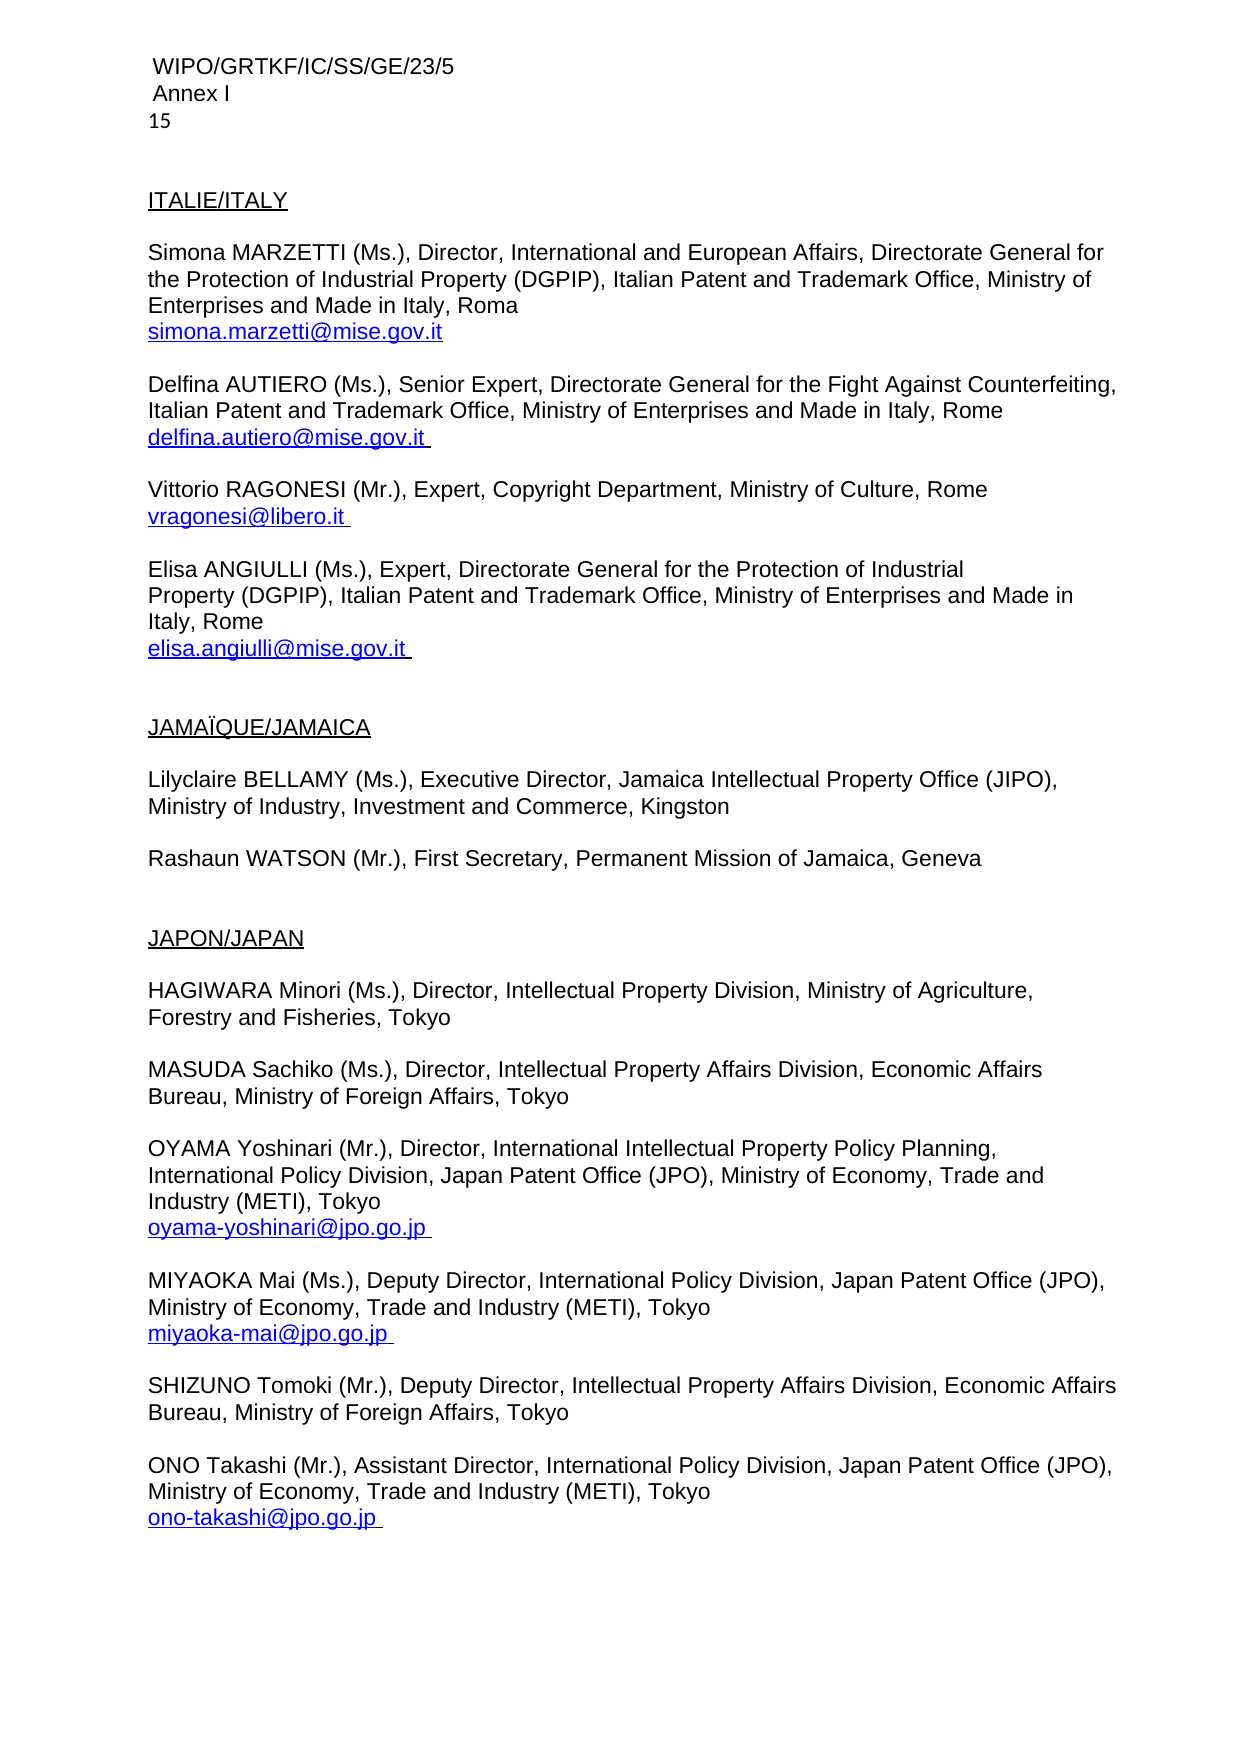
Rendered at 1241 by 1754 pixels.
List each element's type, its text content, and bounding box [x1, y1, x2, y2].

text Vittorio RAGONESI (Mr.), Expert, Copyright Department, Ministry of Culture, Rome [148, 476, 1122, 503]
text miyaoka-mai@jpo.go.jp [148, 1320, 1122, 1346]
text SHIZUNO Tomoki (Mr.), Deputy Director, Intellectual Property Affairs Division, Economic Affairs Bureau, Ministry of Foreign Affairs, Tokyo [148, 1372, 1122, 1425]
text ONO Takashi (Mr.), Assistant Director, International Policy Division, Japan Patent Office (JPO), Ministry of Economy, Trade and Industry (METI), Tokyo [148, 1452, 1122, 1504]
text Lilyclaire BELLAMY (Ms.), Executive Director, Jamaica Intellectual Property Office (JIPO), Ministry of Industry, Investment and Commerce, Kingston [148, 766, 1122, 819]
text JAMAÏQUE/JAMAICA [148, 714, 1122, 740]
text Rashaun WATSON (Mr.), First Secretary, Permanent Mission of Jamaica, Geneva [148, 845, 1122, 872]
text elisa.angiulli@mise.gov.it [148, 634, 1122, 661]
text OYAMA Yoshinari (Mr.), Director, International Intellectual Property Policy Planning, International Policy Division, Japan Patent Office (JPO), Ministry of Economy, Trade and Industry (METI), Tokyo [148, 1135, 1122, 1214]
text MASUDA Sachiko (Ms.), Director, Intellectual Property Affairs Division, Economic Affairs Bureau, Ministry of Foreign Affairs, Tokyo [148, 1056, 1122, 1109]
text HAGIWARA Minori (Ms.), Director, Intellectual Property Division, Ministry of Agriculture, Forestry and Fisheries, Tokyo [148, 977, 1122, 1030]
text ITALIE/ITALY [148, 187, 1122, 213]
text ono-takashi@jpo.go.jp [148, 1504, 1122, 1531]
text delfina.autiero@mise.gov.it [148, 424, 1122, 450]
text Delfina AUTIERO (Ms.), Senior Expert, Directorate General for the Fight Against Counterfeiting, Italian Patent and Trademark Office, Ministry of Enterprises and Made in Italy, Rome [148, 371, 1122, 424]
text JAPON/JAPAN [148, 924, 1122, 951]
text vragonesi@libero.it [148, 503, 1122, 529]
text simona.marzetti@mise.gov.it [148, 318, 1122, 345]
text Simona MARZETTI (Ms.), Director, International and European Affairs, Directorate General for the Protection of Industrial Property (DGPIP), Italian Patent and Trademark Office, Ministry of Enterprises and Made in Italy, Roma [148, 239, 1122, 318]
text oyama-yoshinari@jpo.go.jp [148, 1214, 1122, 1241]
text MIYAOKA Mai (Ms.), Deputy Director, International Policy Division, Japan Patent Office (JPO), Ministry of Economy, Trade and Industry (METI), Tokyo [148, 1267, 1122, 1320]
text Elisa ANGIULLI (Ms.), Expert, Directorate General for the Protection of Industrial Property (DGPIP), Italian Patent and Trademark Office, Ministry of Enterprises and Made in Italy, Rome [148, 556, 1122, 634]
